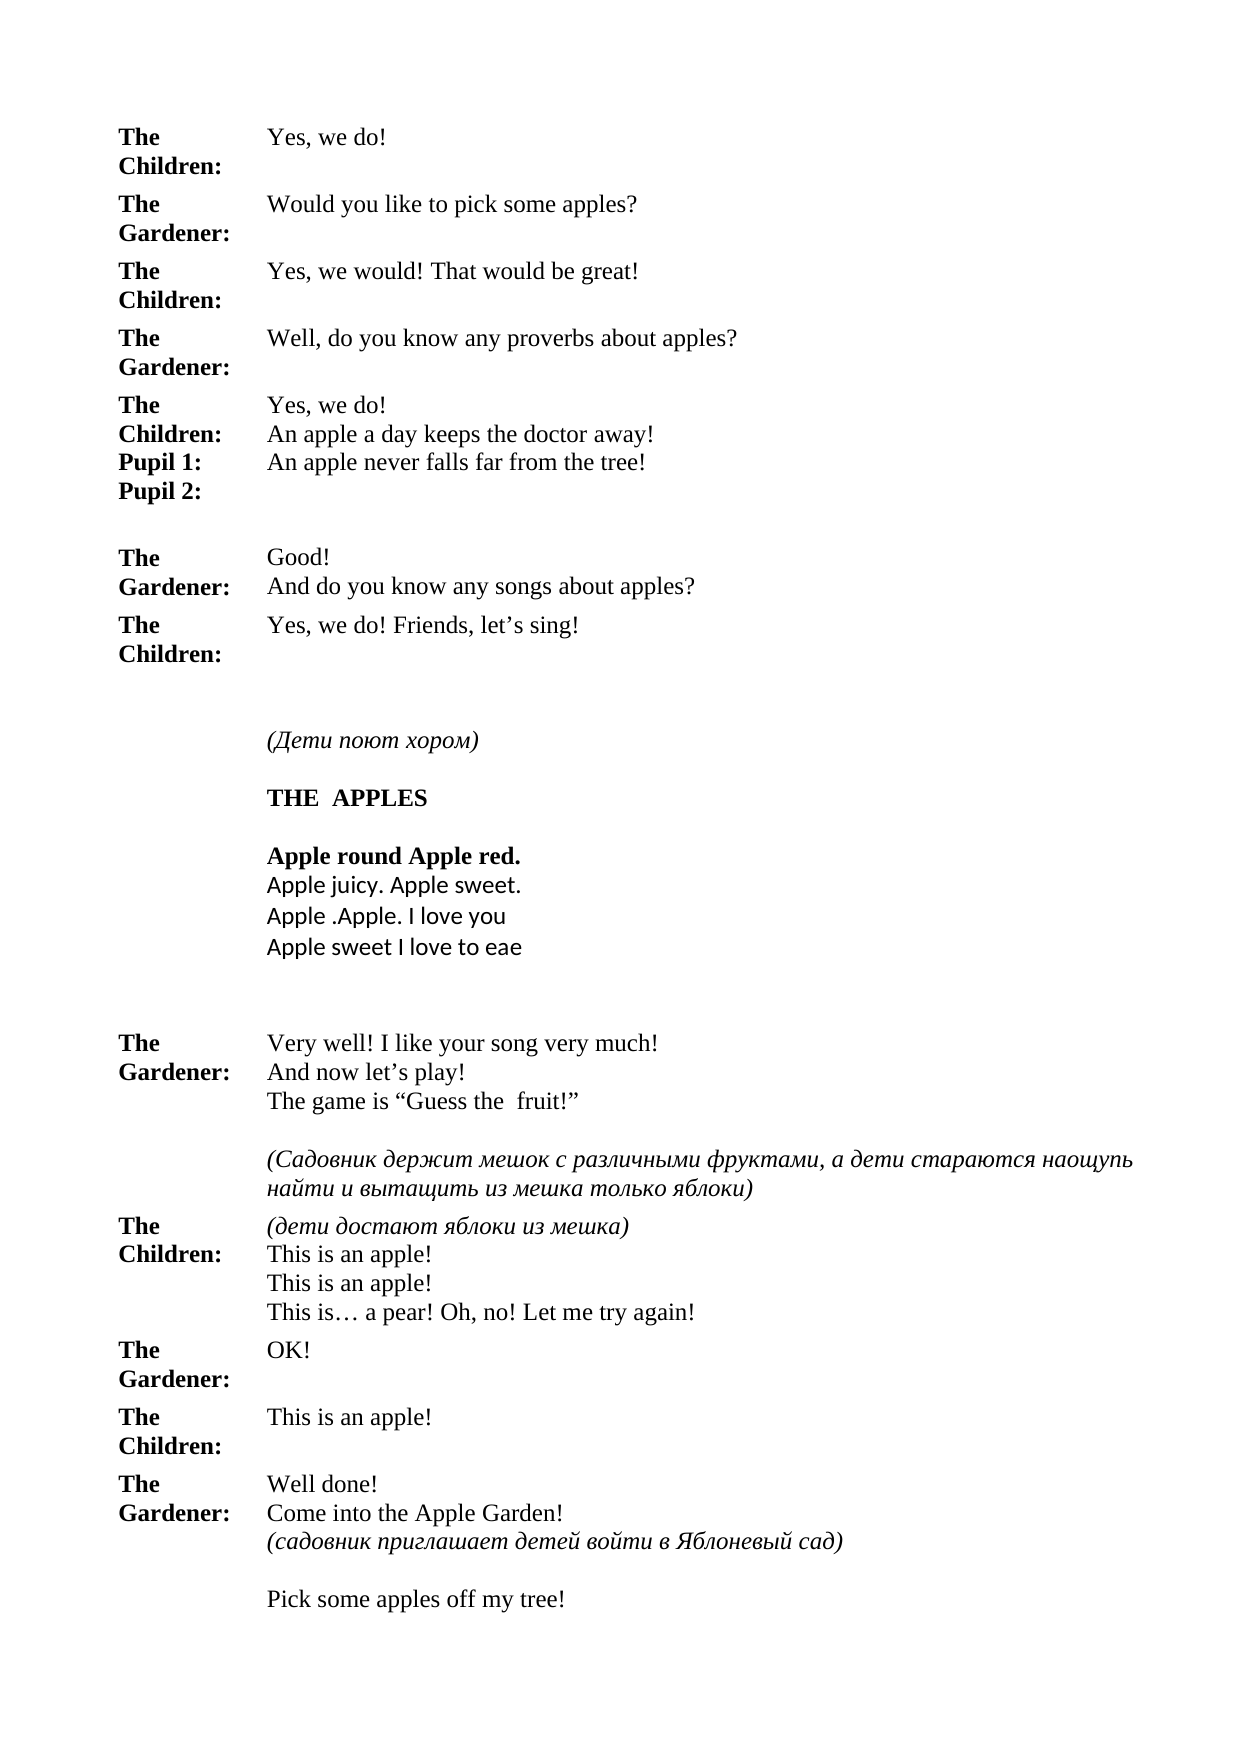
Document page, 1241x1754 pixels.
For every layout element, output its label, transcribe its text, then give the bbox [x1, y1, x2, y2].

table_cell The Children: [114, 251, 262, 318]
table_cell The Gardener: [114, 318, 262, 385]
table_cell The Gardener: [114, 1464, 262, 1618]
table_cell The Children: [114, 118, 262, 184]
table_cell The Gardener: [114, 510, 262, 605]
table_cell Yes, we would! That would be great! [262, 251, 1156, 318]
table_cell The Children: [114, 1206, 262, 1330]
table_cell The Gardener: [114, 1330, 262, 1397]
table_cell Would you like to pick some apples? [262, 185, 1156, 251]
table_cell Good! And do you know any songs about apples? [262, 510, 1156, 605]
table_cell The Children: Pupil 1: Pupil 2: [114, 385, 262, 509]
table_cell (дети достают яблоки из мешка) This is an apple! This is an apple! This is… a pear! Oh, no! Let me try again! [262, 1206, 1156, 1330]
table_cell The Gardener: [114, 1024, 262, 1206]
table_cell Very well! I like your song very much! And now let’s play! The game is “Guess the fruit!” (Садовник держит мешок с различными фруктами, а дети стараются наощупь найти и вытащить из мешка только яблоки) [262, 1024, 1156, 1206]
table_cell Well, do you know any proverbs about apples? [262, 318, 1156, 385]
table_cell OK! [262, 1330, 1156, 1397]
table_cell Yes, we do! [262, 118, 1156, 184]
table_cell The Children: [114, 605, 262, 1024]
table_cell The Children: [114, 1397, 262, 1464]
table_cell Yes, we do! Friends, let’s sing! (Дети поют хором) THE APPLES Apple round Apple red. Apple juicy. Apple sweet. Apple .Apple. I love you Apple sweet I love to eaе [262, 605, 1156, 1024]
table_cell The Gardener: [114, 185, 262, 251]
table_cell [262, 1464, 1156, 1618]
table_cell Yes, we do! An apple a day keeps the doctor away! An apple never falls far from the tree! [262, 385, 1156, 509]
table_cell This is an apple! [262, 1397, 1156, 1464]
